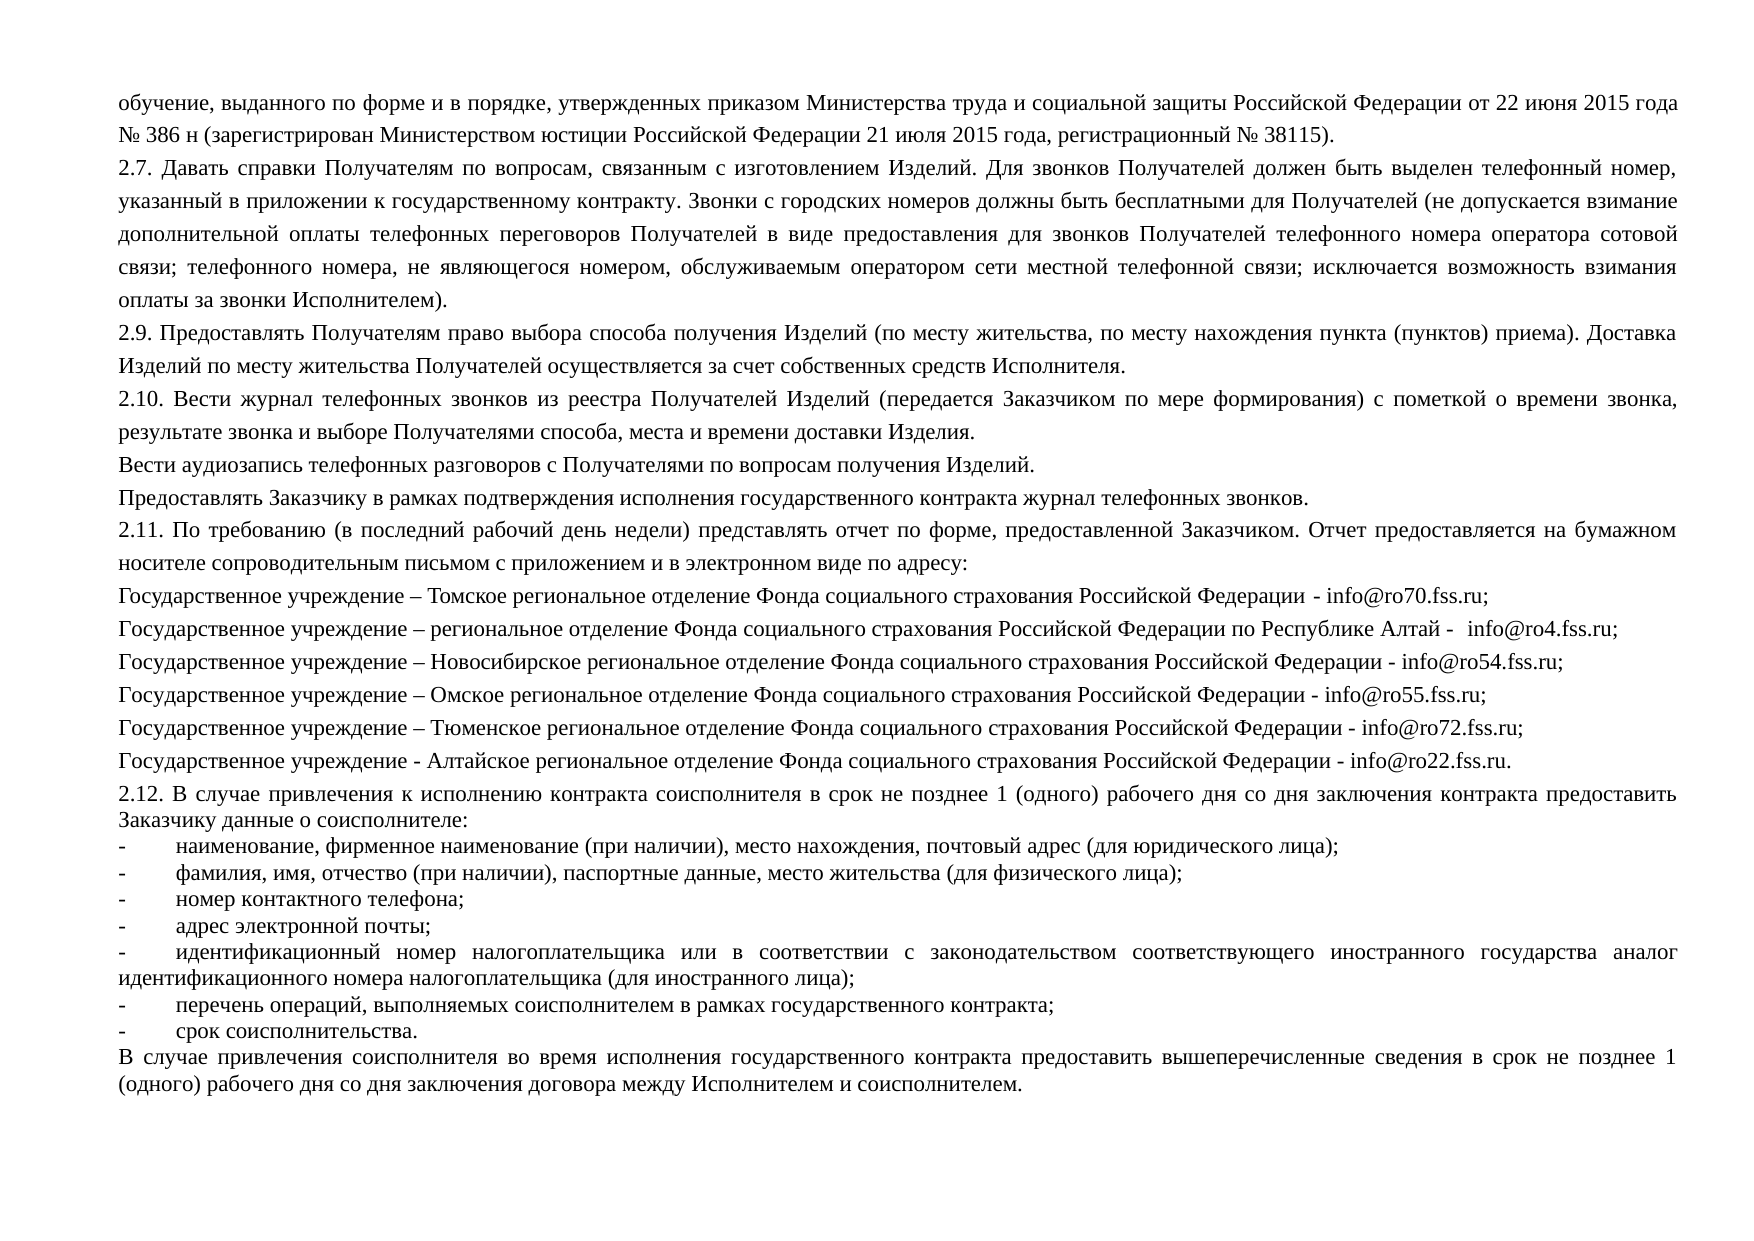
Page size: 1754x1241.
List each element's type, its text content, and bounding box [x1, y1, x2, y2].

list адрес электронной почты; [118, 912, 1680, 938]
text Государственное учреждение – Томское региональное отделение Фонда социального страхования Российской Федерации - info@ro70.fss.ru; [118, 582, 1680, 609]
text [118, 89, 1680, 148]
text 2.7. Давать справки Получателям по вопросам, связанным с изготовлением Изделий. Для звонков Получателей должен быть выделен телефонный номер, указанный в приложении к государственному контракту. Звонки с городских номеров должны быть бесплатными для Получателей (не допускается взимание дополнительной оплаты телефонных переговоров Получателей в виде предоставления для звонков Получателей телефонного номера оператора сотовой связи; телефонного номера, не являющегося номером, обслуживаемым оператором сети местной телефонной связи; исключается возможность взимания оплаты за звонки Исполнителем). [118, 154, 1680, 312]
text Государственное учреждение – Тюменское региональное отделение Фонда социального страхования Российской Федерации - info@ro72.fss.ru; [118, 714, 1680, 740]
text Вести аудиозапись телефонных разговоров с Получателями по вопросам получения Изделий. [118, 451, 1680, 477]
list номер контактного телефона; [118, 885, 1680, 912]
text 2.10. Вести журнал телефонных звонков из реестра Получателей Изделий (передается Заказчиком по мере формирования) с пометкой о времени звонка, результате звонка и выборе Получателями способа, места и времени доставки Изделия. [118, 385, 1680, 444]
text 2.12. В случае привлечения к исполнению контракта соисполнителя в срок не позднее 1 (одного) рабочего дня со дня заключения контракта предоставить Заказчику данные о соисполнителе: [118, 780, 1680, 833]
list наименование, фирменное наименование (при наличии), место нахождения, почтовый адрес (для юридического лица); [118, 833, 1680, 859]
text Предоставлять Заказчику в рамках подтверждения исполнения государственного контракта журнал телефонных звонков. [118, 484, 1680, 510]
text 2.11. По требованию (в последний рабочий день недели) представлять отчет по форме, предоставленной Заказчиком. Отчет предоставляется на бумажном носителе сопроводительным письмом с приложением и в электронном виде по адресу: [118, 517, 1680, 576]
text В случае привлечения соисполнителя во время исполнения государственного контракта предоставить вышеперечисленные сведения в срок не позднее 1 (одного) рабочего дня со дня заключения договора между Исполнителем и соисполнителем. [118, 1043, 1680, 1096]
list фамилия, имя, отчество (при наличии), паспортные данные, место жительства (для физического лица); [118, 859, 1680, 885]
list срок соисполнительства. [118, 1017, 1680, 1043]
text Государственное учреждение – региональное отделение Фонда социального страхования Российской Федерации по Республике Алтай - info@ro4.fss.ru; [118, 615, 1680, 642]
text 2.9. Предоставлять Получателям право выбора способа получения Изделий (по месту жительства, по месту нахождения пункта (пунктов) приема). Доставка Изделий по месту жительства Получателей осуществляется за счет собственных средств Исполнителя. [118, 319, 1680, 378]
list перечень операций, выполняемых соисполнителем в рамках государственного контракта; [118, 991, 1680, 1017]
text Государственное учреждение - Алтайское региональное отделение Фонда социального страхования Российской Федерации - info@ro22.fss.ru. [118, 747, 1680, 773]
text Государственное учреждение – Новосибирское региональное отделение Фонда социального страхования Российской Федерации - info@ro54.fss.ru; [118, 648, 1680, 674]
list идентификационный номер налогоплательщика или в соответствии с законодательством соответствующего иностранного государства аналог идентификационного номера налогоплательщика (для иностранного лица); [118, 938, 1680, 991]
text Государственное учреждение – Омское региональное отделение Фонда социального страхования Российской Федерации - info@ro55.fss.ru; [118, 681, 1680, 707]
